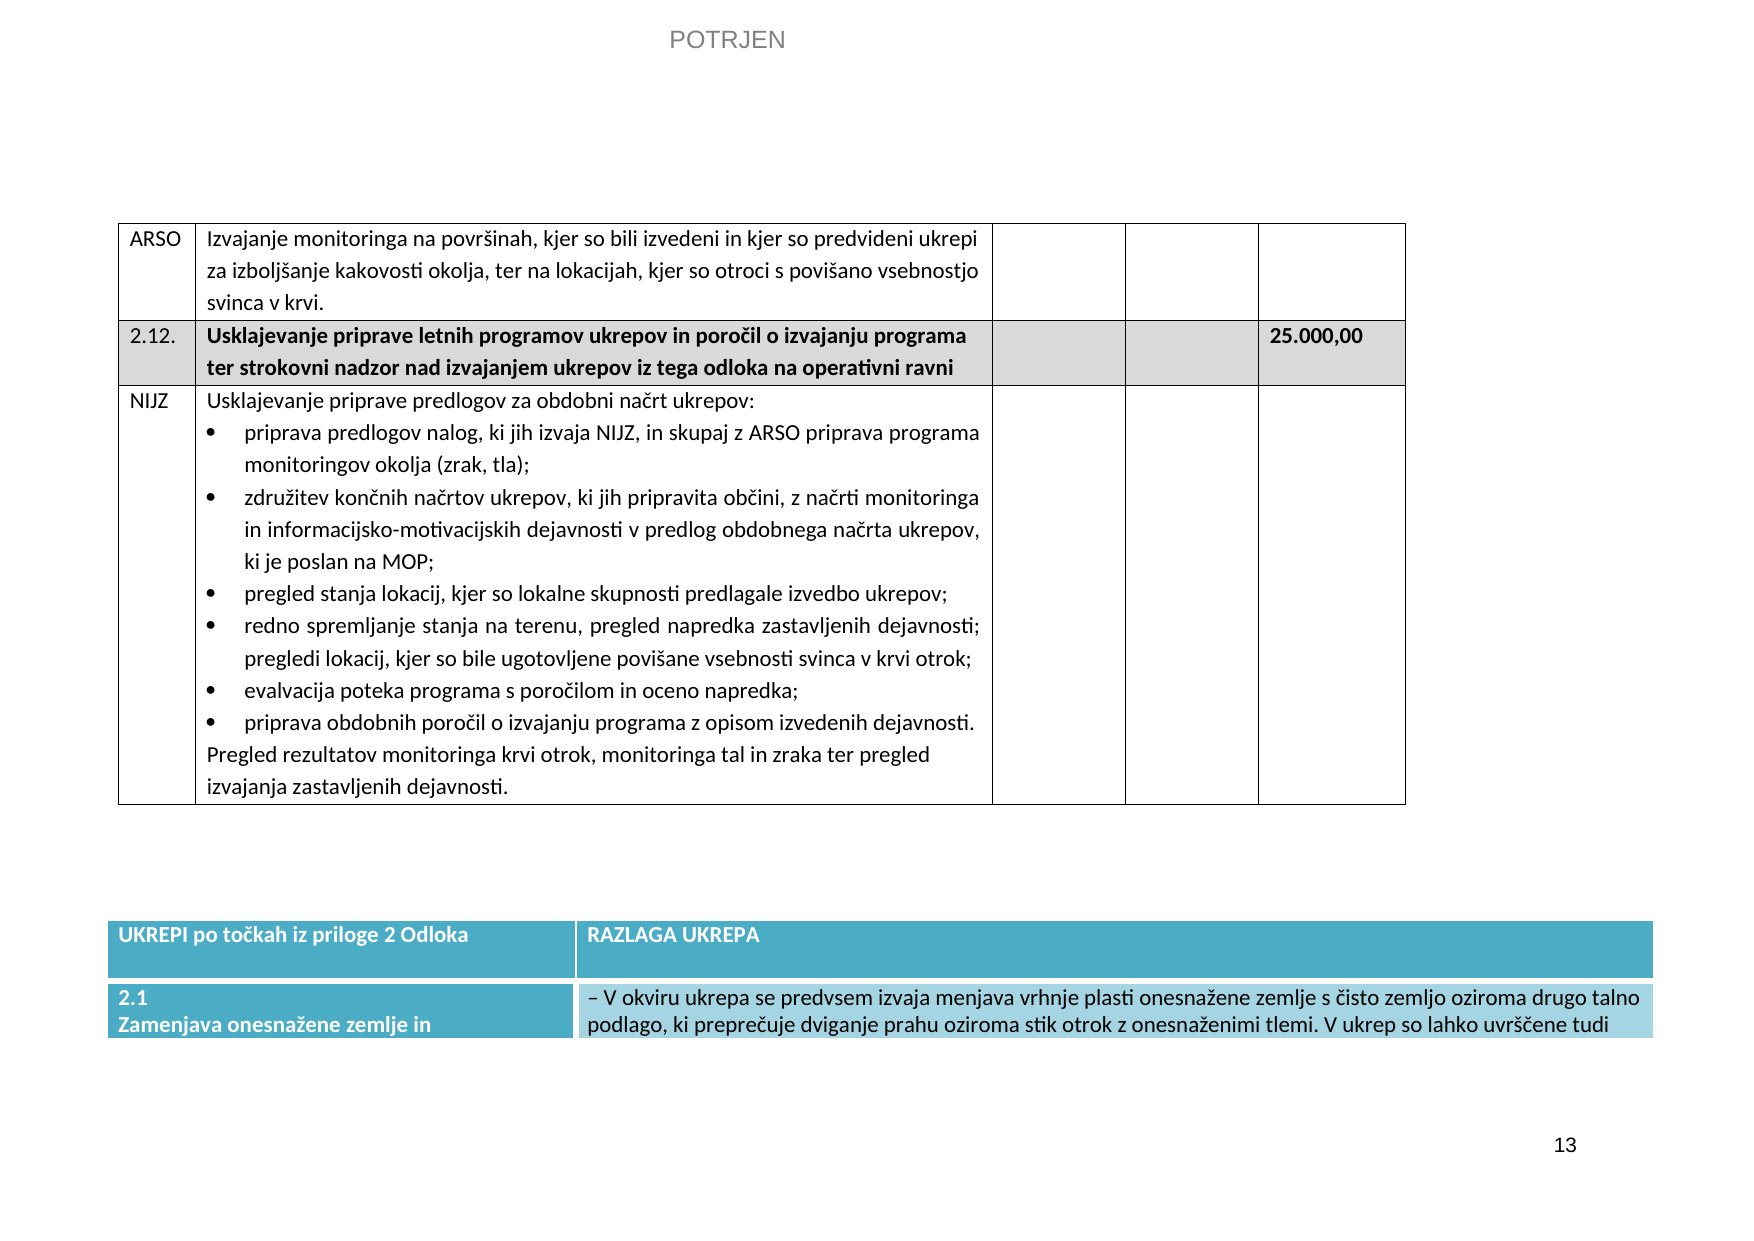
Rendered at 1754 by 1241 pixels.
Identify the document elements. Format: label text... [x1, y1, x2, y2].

table_cell Izvajanje monitoringa na površinah, kjer so bili izvedeni in kjer so predvideni ukrepi za izboljšanje kakovosti okolja, ter na lokacijah, kjer so otroci s povišano vsebnostjo svinca v krvi. [196, 224, 992, 320]
table_cell [1126, 321, 1258, 385]
table_cell [993, 321, 1125, 385]
table_header UKREPI po točkah iz priloge 2 Odloka [108, 921, 575, 978]
table_cell NIJZ [119, 386, 195, 804]
table_cell [993, 386, 1125, 804]
table_cell Usklajevanje priprave letnih programov ukrepov in poročil o izvajanju programa ter strokovni nadzor nad izvajanjem ukrepov iz tega odloka na operativni ravni [196, 321, 992, 385]
table_cell ARSO [119, 224, 195, 320]
table_cell Usklajevanje priprave predlogov za obdobni načrt ukrepov: priprava predlogov nalog, ki jih izvaja NIJZ, in skupaj z ARSO priprava programa monitoringov okolja (zrak, tla); združitev končnih načrtov ukrepov, ki jih pripravita občini, z načrti monitoringa in informacijsko-motivacijskih dejavnosti v predlog obdobnega načrta ukrepov, ki je poslan na MOP; pregled stanja lokacij, kjer so lokalne skupnosti predlagale izvedbo ukrepov; redno spremljanje stanja na terenu, pregled napredka zastavljenih dejavnosti; pregledi lokacij, kjer so bile ugotovljene povišane vsebnosti svinca v krvi otrok; evalvacija poteka programa s poročilom in oceno napredka; priprava obdobnih poročil o izvajanju programa z opisom izvedenih dejavnosti. Pregled rezultatov monitoringa krvi otrok, monitoringa tal in zraka ter pregled izvajanja zastavljenih dejavnosti. [196, 386, 992, 804]
table_header RAZLAGA UKREPA [577, 921, 1653, 978]
table_cell [1259, 386, 1405, 804]
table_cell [579, 984, 1653, 1038]
table_cell 2.12. [119, 321, 195, 385]
table_cell [1126, 386, 1258, 804]
table_cell [993, 224, 1125, 320]
table_cell 25.000,00 [1259, 321, 1405, 385]
table_cell [1259, 224, 1405, 320]
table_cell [108, 984, 573, 1038]
table_cell [1126, 224, 1258, 320]
